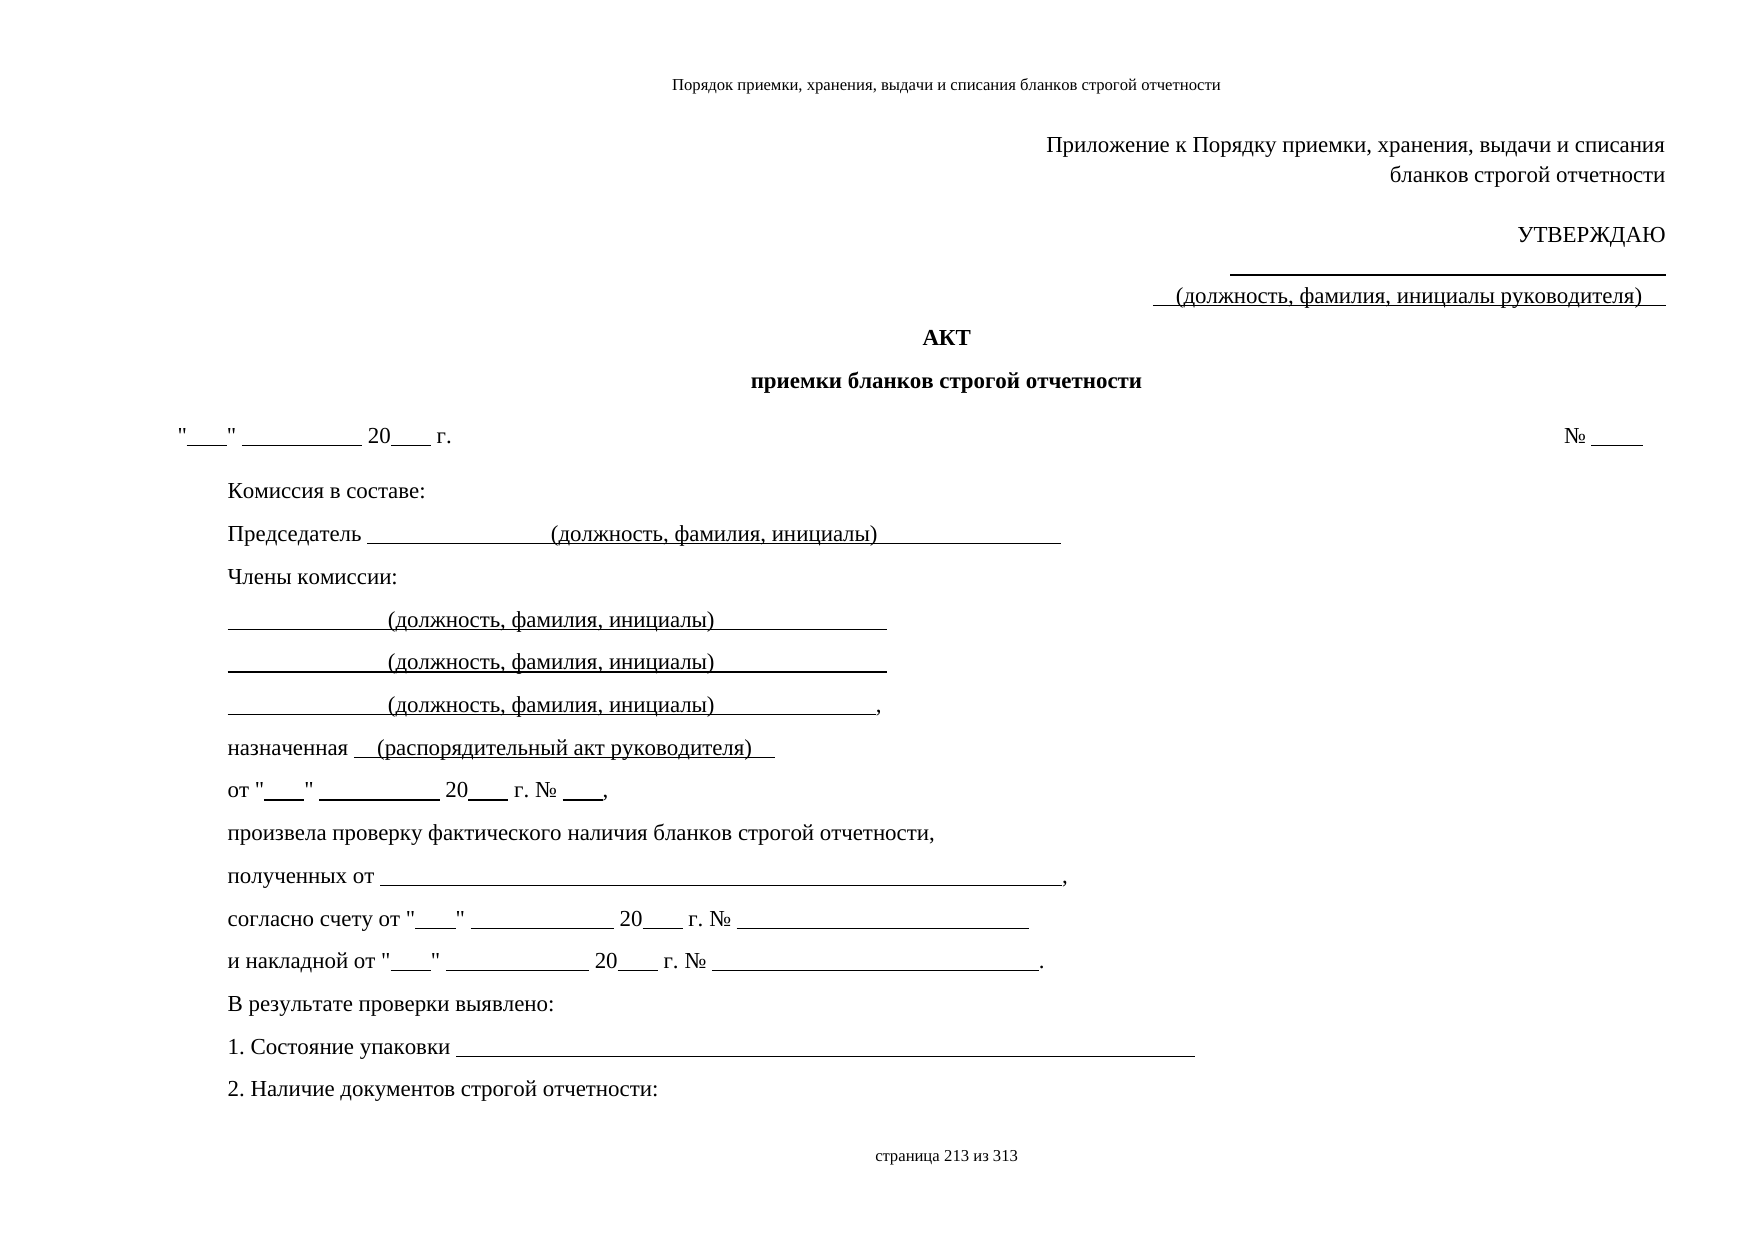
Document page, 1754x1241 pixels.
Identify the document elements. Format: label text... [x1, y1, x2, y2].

text Председатель (должность, фамилия, инициалы) [177, 520, 1665, 547]
text Члены комиссии: [177, 563, 1665, 589]
text полученных от , [177, 862, 1665, 888]
text 2. Наличие документов строгой отчетности: [177, 1075, 1665, 1102]
text назначенная (распорядительный акт руководителя) [177, 734, 1665, 760]
text приемки бланков строгой отчетности [177, 367, 1665, 393]
text АКТ [177, 324, 1665, 351]
text согласно счету от " " 20 г. № [177, 904, 1665, 931]
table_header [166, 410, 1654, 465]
text 1. Состояние упаковки [177, 1033, 1665, 1059]
text и накладной от " " 20 г. № . [177, 947, 1665, 974]
text Комиссия в составе: [177, 477, 1665, 504]
text (должность, фамилия, инициалы) , [177, 691, 1665, 717]
text произвела проверку фактического наличия бланков строгой отчетности, [177, 819, 1665, 846]
text (должность, фамилия, инициалы) [177, 648, 1665, 675]
text Приложение к Порядку приемки, хранения, выдачи и списания бланков строгой отчетности УТВЕРЖДАЮ (должность, фамилия, инициалы руководителя) [177, 131, 1665, 308]
text (должность, фамилия, инициалы) [177, 606, 1665, 632]
text В результате проверки выявлено: [177, 990, 1665, 1016]
text от " " 20 г. № , [177, 776, 1665, 803]
